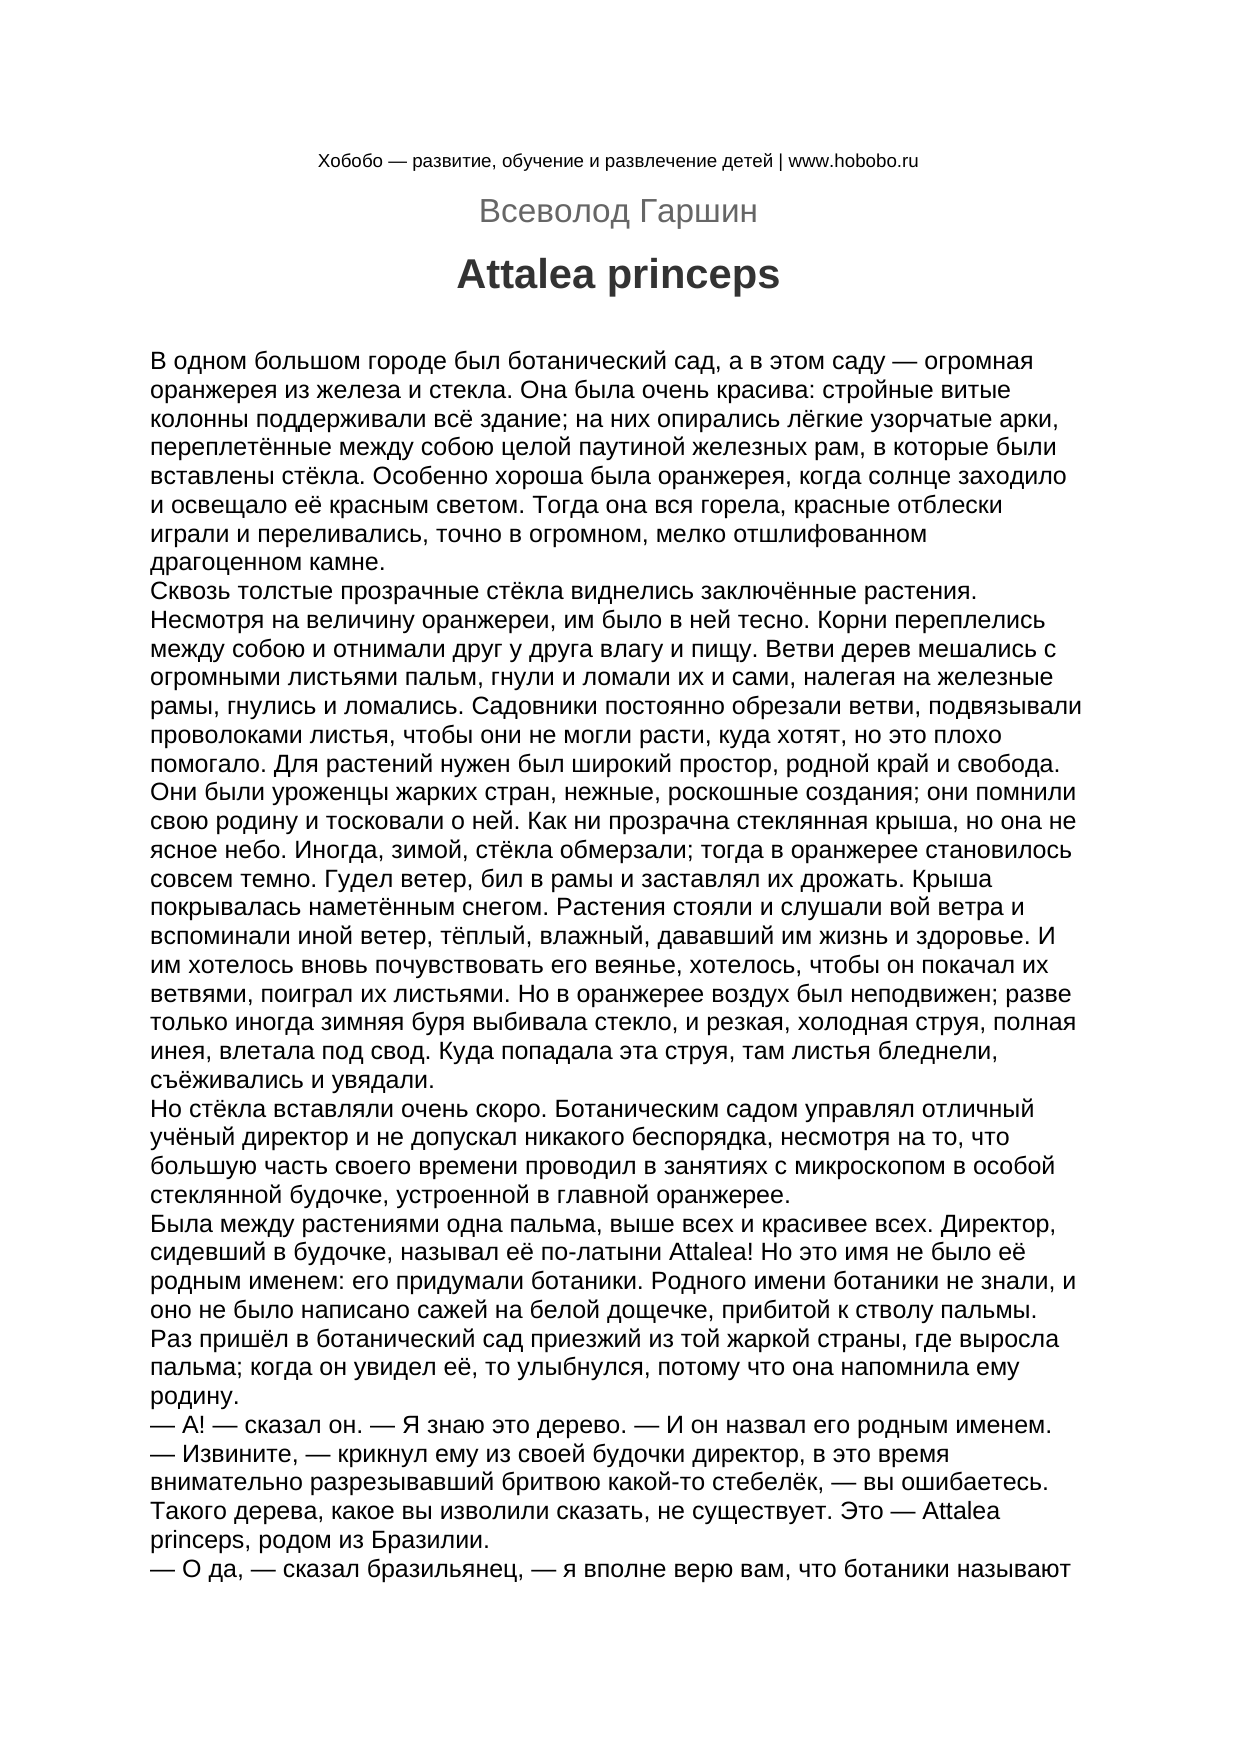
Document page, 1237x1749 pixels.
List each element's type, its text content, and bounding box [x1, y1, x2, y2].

text — А! — сказал он. — Я знаю это дерево. — И он назвал его родным именем. [150, 1410, 1086, 1438]
text Сквозь толстые прозрачные стёкла виднелись заключённые растения. Несмотря на величину оранжереи, им было в ней тесно. Корни переплелись между собою и отнимали друг у друга влагу и пищу. Ветви дерев мешались с огромными листьями пальм, гнули и ломали их и сами, налегая на железные рамы, гнулись и ломались. Садовники постоянно обрезали ветви, подвязывали проволоками листья, чтобы они не могли расти, куда хотят, но это плохо помогало. Для растений нужен был широкий простор, родной край и свобода. Они были уроженцы жарких стран, нежные, роскошные создания; они помнили свою родину и тосковали о ней. Как ни прозрачна стеклянная крыша, но она не ясное небо. Иногда, зимой, стёкла обмерзали; тогда в оранжерее становилось совсем темно. Гудел ветер, бил в рамы и заставлял их дрожать. Крыша покрывалась наметённым снегом. Растения стояли и слушали вой ветра и вспоминали иной ветер, тёплый, влажный, дававший им жизнь и здоровье. И им хотелось вновь почувствовать его веянье, хотелось, чтобы он покачал их ветвями, поиграл их листьями. Но в оранжерее воздух был неподвижен; разве только иногда зимняя буря выбивала стекло, и резкая, холодная струя, полная инея, влетала под свод. Куда попадала эта струя, там листья бледнели, съёживались и увядали. [150, 576, 1086, 1093]
subtitle Всеволод Гаршин [150, 191, 1086, 230]
text — Извините, — крикнул ему из своей будочки директор, в это время внимательно разрезывавший бритвою какой-то стебелёк, — вы ошибаетесь. Такого дерева, какое вы изволили сказать, не существует. Это — Attalea princeps, родом из Бразилии. [150, 1438, 1086, 1553]
subtitle Attalea princeps [150, 249, 1086, 297]
text Хобобо — развитие, обучение и развлечение детей | www.hobobo.ru [150, 150, 1086, 172]
text Была между растениями одна пальма, выше всех и красивее всех. Директор, сидевший в будочке, называл её по-латыни Attalea! Но это имя не было её родным именем: его придумали ботаники. Родного имени ботаники не знали, и оно не было написано сажей на белой дощечке, прибитой к стволу пальмы. Раз пришёл в ботанический сад приезжий из той жаркой страны, где выросла пальма; когда он увидел её, то улыбнулся, потому что она напомнила ему родину. [150, 1208, 1086, 1410]
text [150, 1553, 1086, 1582]
text Но стёкла вставляли очень скоро. Ботаническим садом управлял отличный учёный директор и не допускал никакого беспорядка, несмотря на то, что большую часть своего времени проводил в занятиях с микроскопом в особой стеклянной будочке, устроенной в главной оранжерее. [150, 1093, 1086, 1208]
text В одном большом городе был ботанический сад, а в этом саду — огромная оранжерея из железа и стекла. Она была очень красива: стройные витые колонны поддерживали всё здание; на них опирались лёгкие узорчатые арки, переплетённые между собою целой паутиной железных рам, в которые были вставлены стёкла. Особенно хороша была оранжерея, когда солнце заходило и освещало её красным светом. Тогда она вся горела, красные отблески играли и переливались, точно в огромном, мелко отшлифованном драгоценном камне. [150, 346, 1086, 576]
